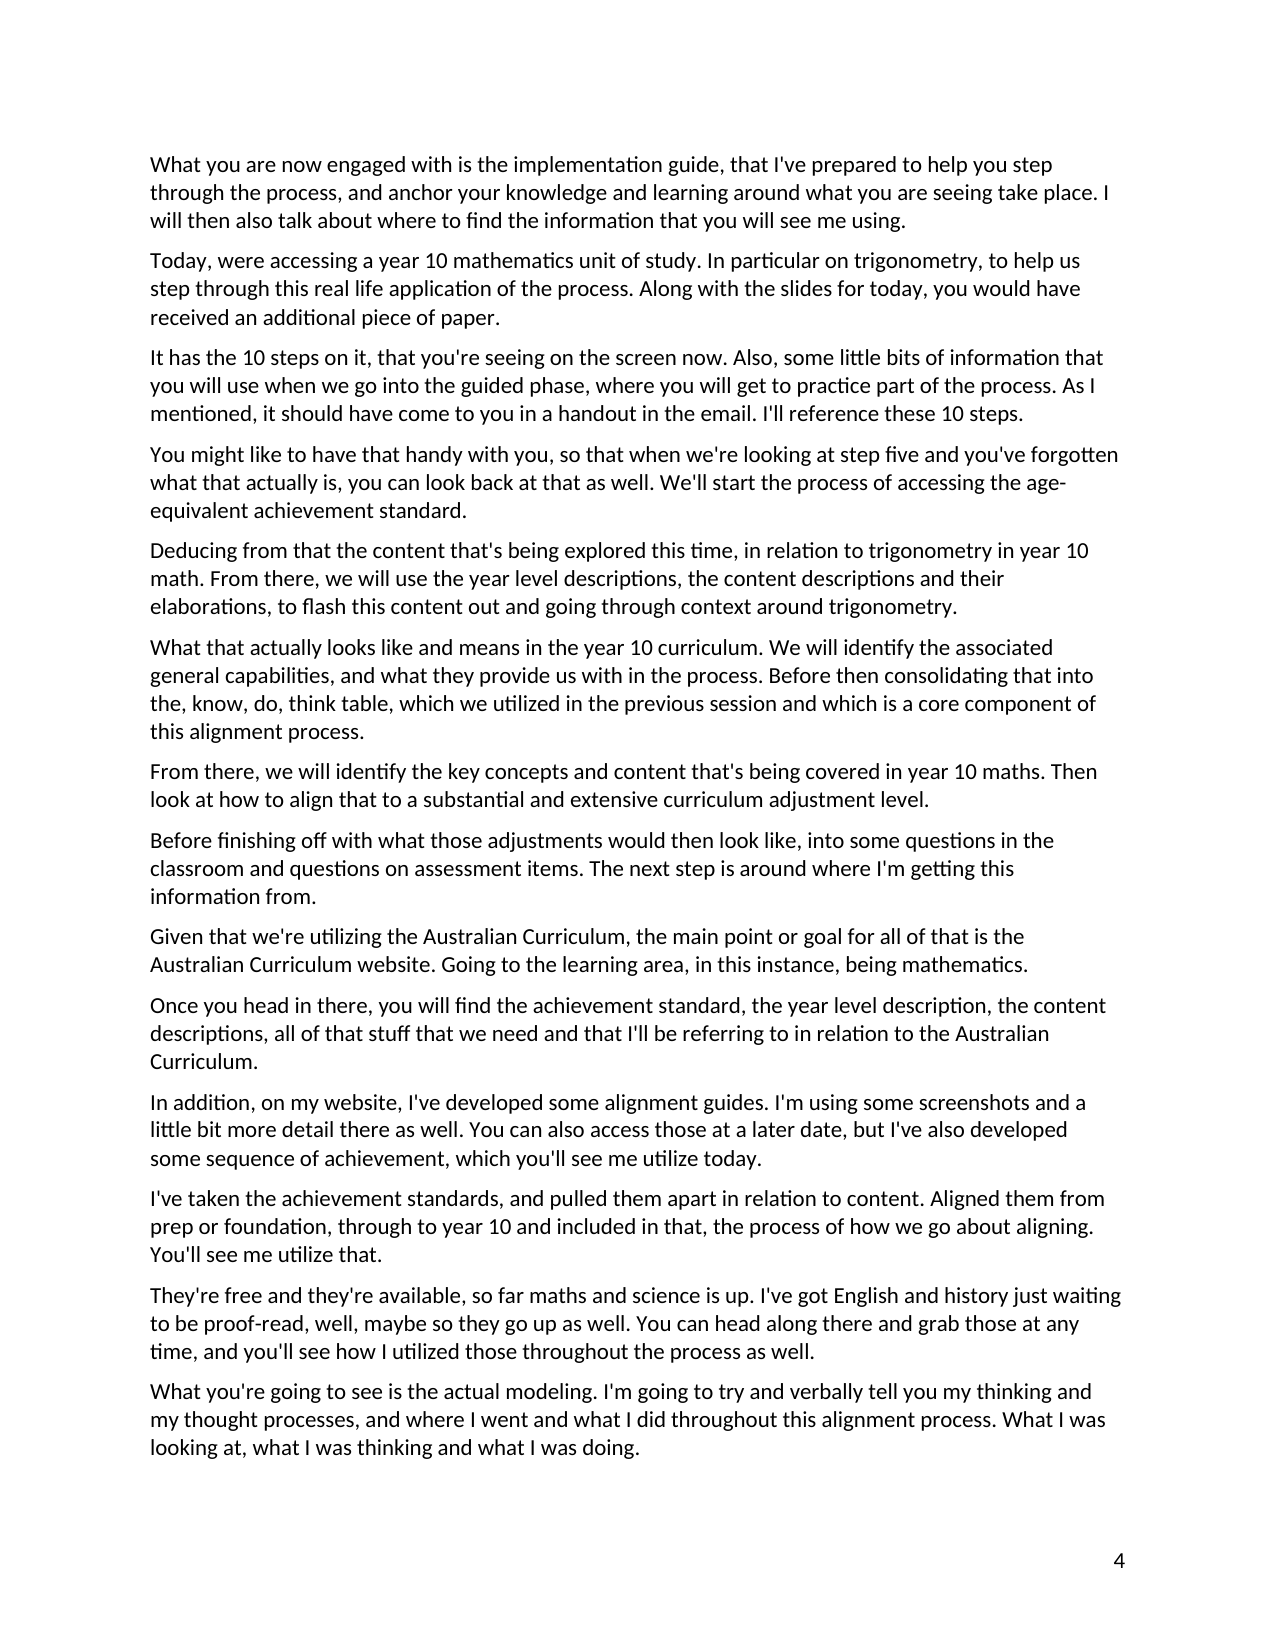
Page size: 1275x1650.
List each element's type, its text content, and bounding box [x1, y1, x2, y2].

text I've taken the achievement standards, and pulled them apart in relation to content. Aligned them from prep or foundation, through to year 10 and included in that, the process of how we go about aligning. You'll see me utilize that. [150, 1184, 1125, 1268]
text They're free and they're available, so far maths and science is up. I've got English and history just waiting to be proof-read, well, maybe so they go up as well. You can head along there and grab those at any time, and you'll see how I utilized those throughout the process as well. [150, 1281, 1125, 1365]
text What you are now engaged with is the implementation guide, that I've prepared to help you step through the process, and anchor your knowledge and learning around what you are seeing take place. I will then also talk about where to find the information that you will see me using. [150, 150, 1125, 234]
text What you're going to see is the actual modeling. I'm going to try and verbally tell you my thinking and my thought processes, and where I went and what I did throughout this alignment process. What I was looking at, what I was thinking and what I was doing. [150, 1377, 1125, 1461]
text Once you head in there, you will find the achievement standard, the year level description, the content descriptions, all of that stuff that we need and that I'll be referring to in relation to the Australian Curriculum. [150, 991, 1125, 1075]
text You might like to have that handy with you, so that when we're looking at step five and you've forgotten what that actually is, you can look back at that as well. We'll start the process of accessing the age-equivalent achievement standard. [150, 440, 1125, 524]
text Before finishing off with what those adjustments would then look like, into some questions in the classroom and questions on assessment items. The next step is around where I'm getting this information from. [150, 826, 1125, 910]
text Today, were accessing a year 10 mathematics unit of study. In particular on trigonometry, to help us step through this real life application of the process. Along with the slides for today, you would have received an additional piece of paper. [150, 247, 1125, 331]
text Given that we're utilizing the Australian Curriculum, the main point or goal for all of that is the Australian Curriculum website. Going to the learning area, in this instance, being mathematics. [150, 922, 1125, 978]
text In addition, on my website, I've developed some alignment guides. I'm using some screenshots and a little bit more detail there as well. You can also access those at a later date, but I've also developed some sequence of achievement, which you'll see me utilize today. [150, 1088, 1125, 1172]
text What that actually looks like and means in the year 10 curriculum. We will identify the associated general capabilities, and what they provide us with in the process. Before then consolidating that into the, know, do, think table, which we utilized in the previous session and which is a core component of this alignment process. [150, 633, 1125, 745]
text Deducing from that the content that's being explored this time, in relation to trigonometry in year 10 math. From there, we will use the year level descriptions, the content descriptions and their elaborations, to flash this content out and going through context around trigonometry. [150, 536, 1125, 620]
text It has the 10 steps on it, that you're seeing on the screen now. Also, some little bits of information that you will use when we go into the guided phase, where you will get to practice part of the process. As I mentioned, it should have come to you in a handout in the email. I'll reference these 10 steps. [150, 343, 1125, 427]
text From there, we will identify the key concepts and content that's being covered in year 10 maths. Then look at how to align that to a substantial and extensive curriculum adjustment level. [150, 757, 1125, 813]
